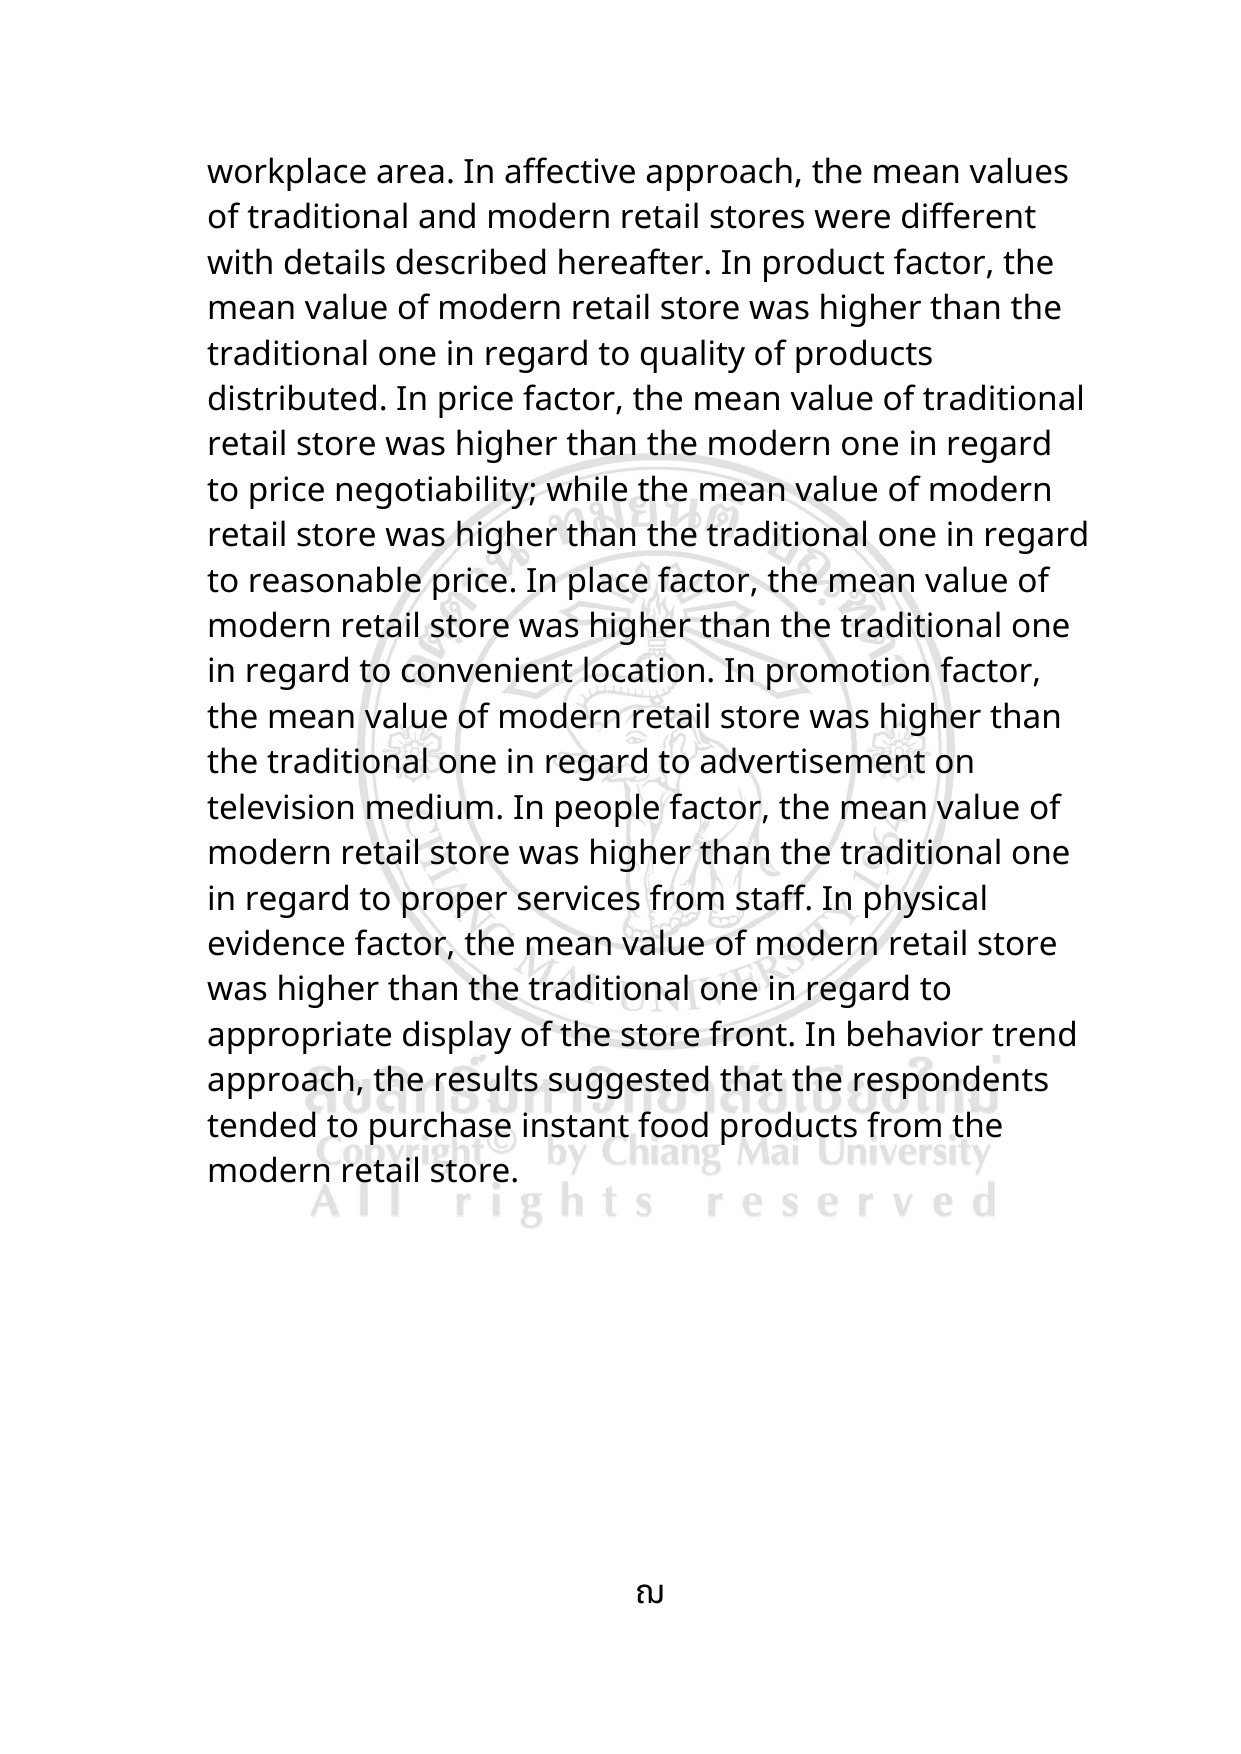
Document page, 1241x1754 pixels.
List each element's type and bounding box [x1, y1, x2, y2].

text [207, 148, 1092, 1192]
picture [206, 221, 1093, 1474]
